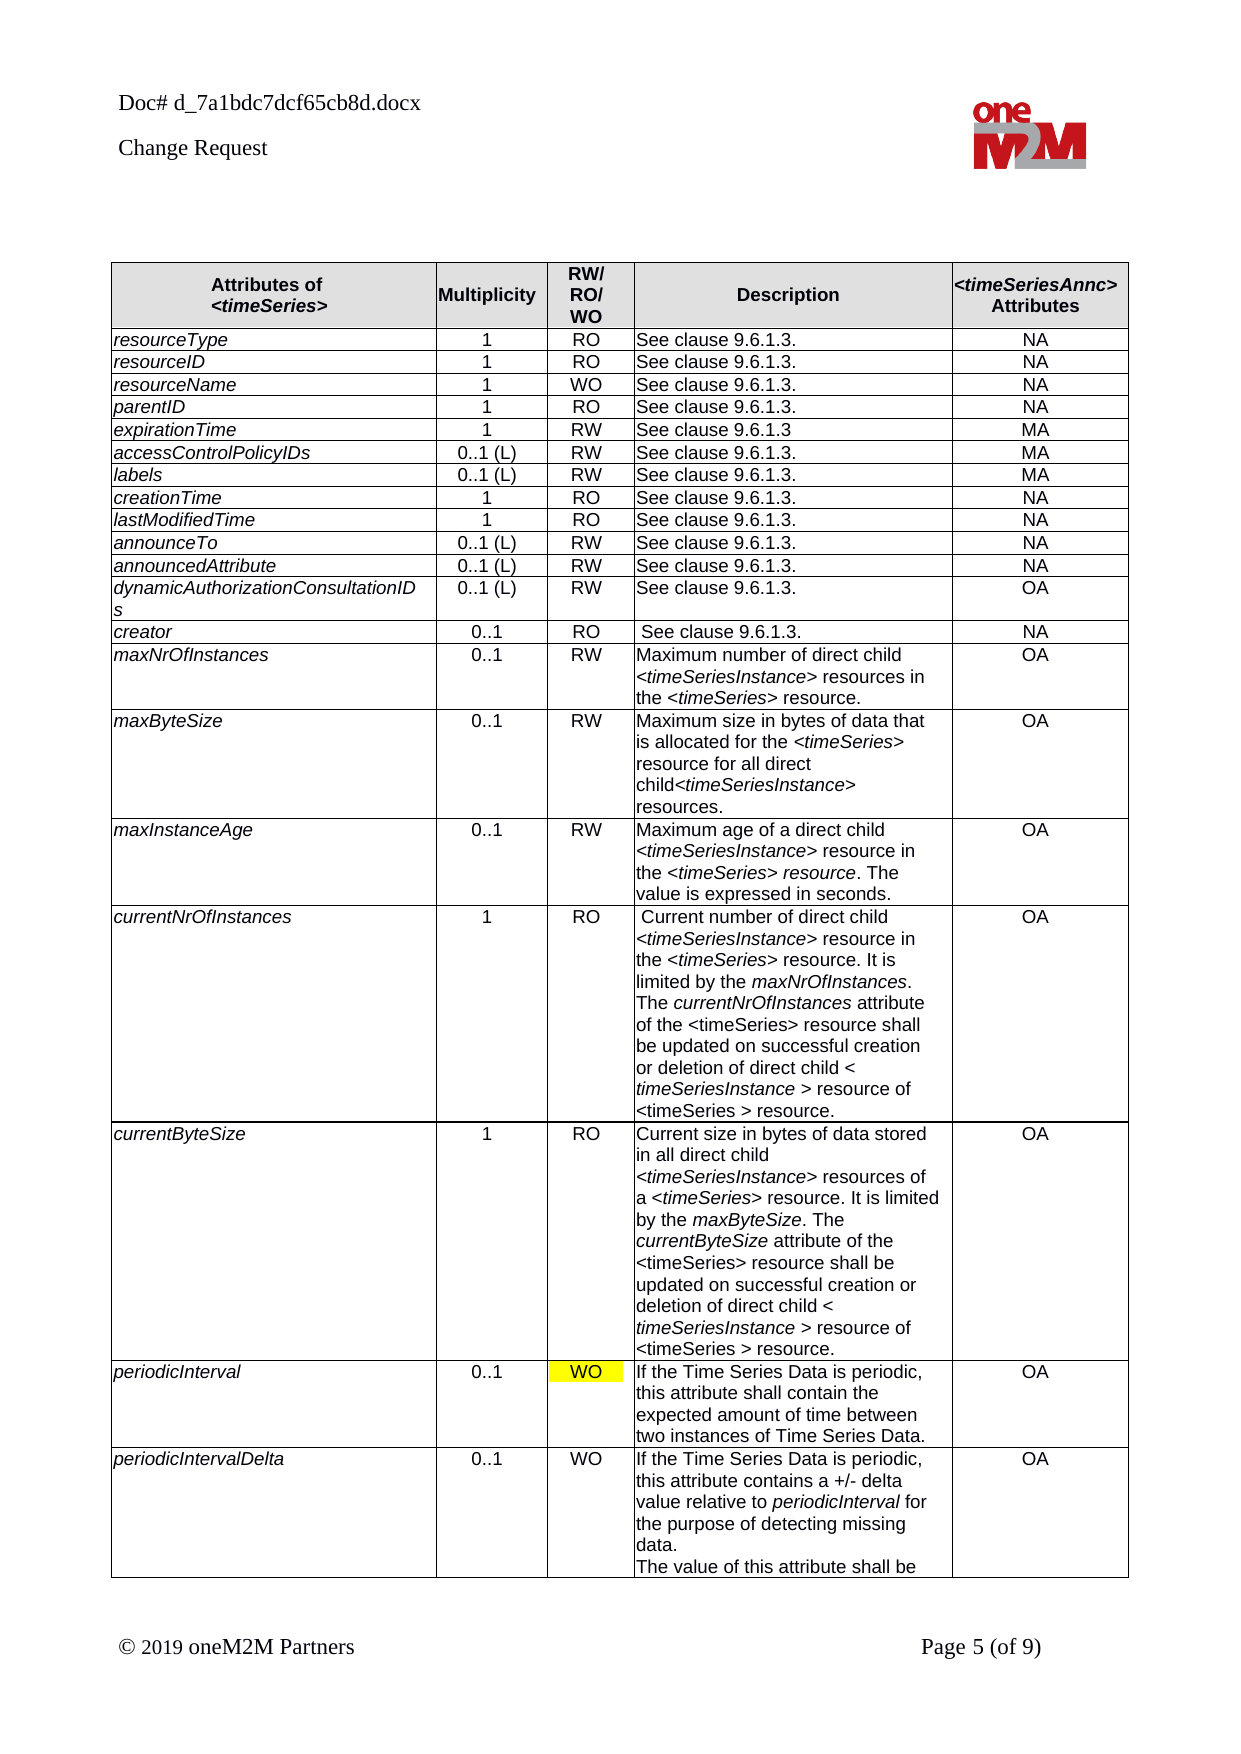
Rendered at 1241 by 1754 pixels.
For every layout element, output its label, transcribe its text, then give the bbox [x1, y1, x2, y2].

table_cell dynamicAuthorizationConsultationIDs [112, 577, 436, 620]
table_cell WO [548, 1448, 634, 1577]
table_cell 0..1 [437, 819, 547, 905]
table_cell periodicIntervalDelta [112, 1448, 436, 1577]
table_cell RW [548, 532, 634, 553]
table_cell 0..1 [437, 1448, 547, 1577]
table_cell NA [953, 555, 1128, 576]
table_cell 1 [437, 329, 547, 350]
table_cell RW [548, 644, 634, 708]
table_cell RW [548, 419, 634, 440]
table_header Description [635, 263, 952, 327]
table_header <timeSeriesAnnc> Attributes [953, 263, 1128, 327]
table_cell MA [953, 464, 1128, 486]
table_cell RO [548, 351, 634, 373]
table_cell OA [953, 819, 1128, 905]
table_cell OA [953, 1361, 1128, 1447]
table_cell accessControlPolicyIDs [112, 441, 436, 463]
table_cell currentByteSize [112, 1123, 436, 1359]
table_cell See clause 9.6.1.3. [635, 621, 952, 643]
table_cell MA [953, 441, 1128, 463]
table_cell NA [953, 396, 1128, 418]
table_cell 1 [437, 906, 547, 1121]
table_header RW/ RO/ WO [548, 263, 634, 327]
table_cell NA [953, 487, 1128, 508]
table_cell See clause 9.6.1.3. [635, 577, 952, 620]
table_cell NA [953, 532, 1128, 553]
table_cell RO [548, 621, 634, 643]
table_cell See clause 9.6.1.3. [635, 329, 952, 350]
table_cell 0..1 (L) [437, 464, 547, 486]
table_cell WO [548, 1361, 634, 1447]
table_cell See clause 9.6.1.3. [635, 555, 952, 576]
table_cell Current size in bytes of data stored in all direct child <timeSeriesInstance> resources of a <timeSeries> resource. It is limited by the maxByteSize. The currentByteSize attribute of the <timeSeries> resource shall be updated on successful creation or deletion of direct child < timeSeriesInstance > resource of <timeSeries > resource. [635, 1123, 952, 1359]
table_cell See clause 9.6.1.3. [635, 396, 952, 418]
table_cell 1 [437, 396, 547, 418]
table_cell RO [548, 487, 634, 508]
table_cell See clause 9.6.1.3. [635, 351, 952, 373]
table_cell 1 [437, 509, 547, 531]
table_cell RW [548, 464, 634, 486]
table_cell See clause 9.6.1.3 [635, 419, 952, 440]
table_cell lastModifiedTime [112, 509, 436, 531]
table_cell 0..1 [437, 710, 547, 817]
table_cell NA [953, 509, 1128, 531]
table_cell RW [548, 555, 634, 576]
table_cell Current number of direct child <timeSeriesInstance> resource in the <timeSeries> resource. It is limited by the maxNrOfInstances. The currentNrOfInstances attribute of the <timeSeries> resource shall be updated on successful creation or deletion of direct child < timeSeriesInstance > resource of <timeSeries > resource. [635, 906, 952, 1121]
table_cell If the Time Series Data is periodic, this attribute shall contain the expected amount of time between two instances of Time Series Data. [635, 1361, 952, 1447]
table_cell 0..1 [437, 1361, 547, 1447]
table_cell creator [112, 621, 436, 643]
table_cell RW [548, 710, 634, 817]
table_cell OA [953, 577, 1128, 620]
table_cell RW [548, 577, 634, 620]
table_cell 1 [437, 374, 547, 395]
table_cell RO [548, 906, 634, 1121]
table_cell 0..1 (L) [437, 532, 547, 553]
table_cell resourceID [112, 351, 436, 373]
table_cell 1 [437, 419, 547, 440]
table_cell 0..1 (L) [437, 555, 547, 576]
table_cell RO [548, 396, 634, 418]
table_cell See clause 9.6.1.3. [635, 464, 952, 486]
table_cell maxInstanceAge [112, 819, 436, 905]
table_cell maxByteSize [112, 710, 436, 817]
table_cell Maximum age of a direct child <timeSeriesInstance> resource in the <timeSeries> resource. The value is expressed in seconds. [635, 819, 952, 905]
table_cell OA [953, 644, 1128, 708]
table_cell NA [953, 329, 1128, 350]
table_cell announcedAttribute [112, 555, 436, 576]
table_cell RO [548, 329, 634, 350]
table_cell currentNrOfInstances [112, 906, 436, 1121]
picture [959, 88, 1100, 184]
table_header Attributes of <timeSeries> [112, 263, 436, 327]
table_cell 0..1 [437, 644, 547, 708]
table_cell announceTo [112, 532, 436, 553]
table_cell maxNrOfInstances [112, 644, 436, 708]
table_cell 0..1 (L) [437, 441, 547, 463]
table_cell See clause 9.6.1.3. [635, 532, 952, 553]
table_cell OA [953, 1123, 1128, 1359]
table_cell 1 [437, 487, 547, 508]
table_cell periodicInterval [112, 1361, 436, 1447]
table_cell 1 [437, 1123, 547, 1359]
table_cell creationTime [112, 487, 436, 508]
table_cell resourceName [112, 374, 436, 395]
table_cell NA [953, 351, 1128, 373]
table_cell RO [548, 1123, 634, 1359]
table_cell OA [953, 710, 1128, 817]
table_cell Maximum number of direct child <timeSeriesInstance> resources in the <timeSeries> resource. [635, 644, 952, 708]
table_cell NA [953, 621, 1128, 643]
table_cell See clause 9.6.1.3. [635, 509, 952, 531]
table_cell labels [112, 464, 436, 486]
table_cell See clause 9.6.1.3. [635, 441, 952, 463]
table_cell 0..1 [437, 621, 547, 643]
table_cell RO [548, 509, 634, 531]
table_cell 0..1 (L) [437, 577, 547, 620]
table_cell RW [548, 819, 634, 905]
table_cell OA [953, 1448, 1128, 1577]
table_header Multiplicity [437, 263, 547, 327]
table_cell 1 [437, 351, 547, 373]
table_cell parentID [112, 396, 436, 418]
table_cell RW [548, 441, 634, 463]
table_cell MA [953, 419, 1128, 440]
table_cell NA [953, 374, 1128, 395]
table_cell WO [548, 374, 634, 395]
table_cell Maximum size in bytes of data that is allocated for the <timeSeries> resource for all direct child<timeSeriesInstance> resources. [635, 710, 952, 817]
table_cell See clause 9.6.1.3. [635, 374, 952, 395]
table_cell OA [953, 906, 1128, 1121]
table_cell resourceType [112, 329, 436, 350]
table_cell expirationTime [112, 419, 436, 440]
table_cell See clause 9.6.1.3. [635, 487, 952, 508]
